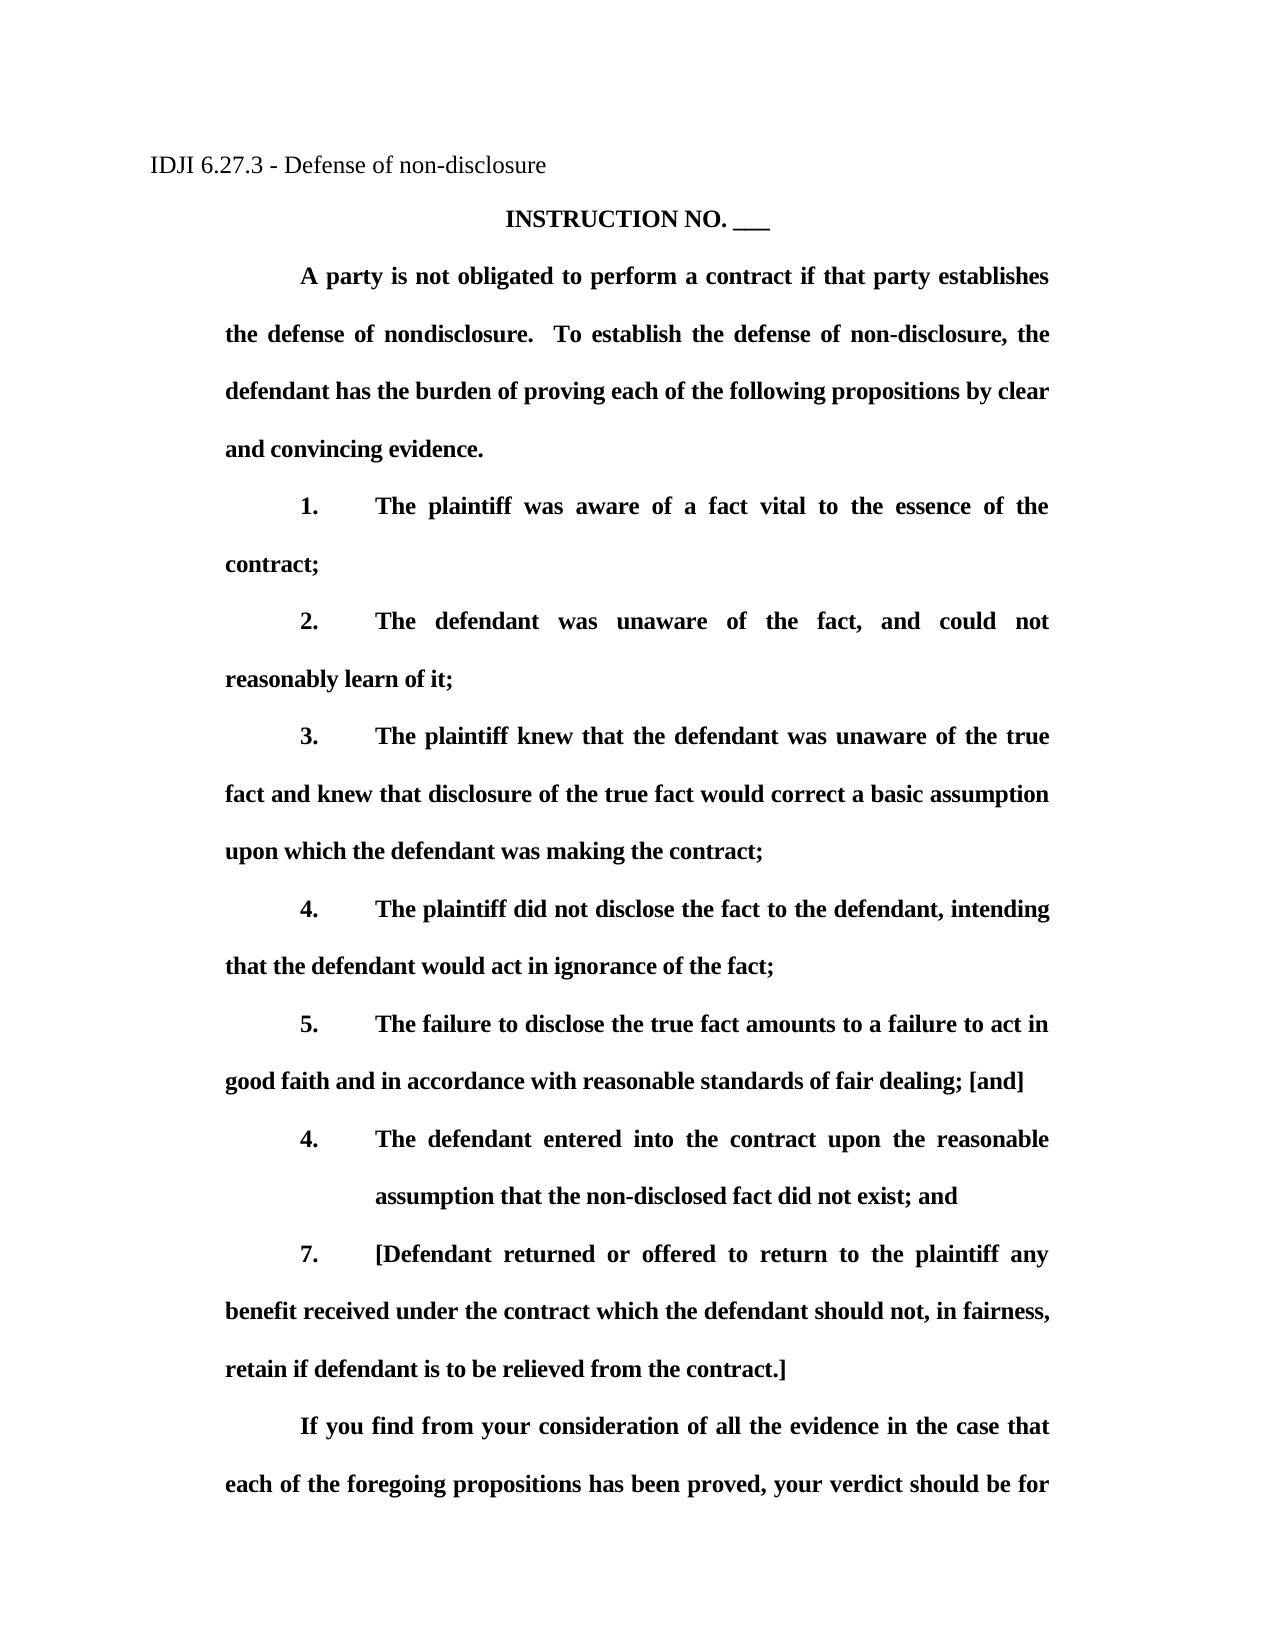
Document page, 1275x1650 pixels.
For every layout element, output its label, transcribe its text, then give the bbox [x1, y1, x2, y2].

list The defendant entered into the contract upon the reasonable assumption that the non-disclosed fact did not exist; and [300, 1124, 1050, 1210]
text 4. The plaintiff did not disclose the fact to the defendant, intending that the defendant would act in ignorance of the fact; [225, 894, 1050, 980]
title INSTRUCTION NO. ___ [225, 204, 1050, 232]
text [225, 1411, 1050, 1497]
text 3. The plaintiff knew that the defendant was unaware of the true fact and knew that disclosure of the true fact would correct a basic assumption upon which the defendant was making the contract; [225, 721, 1050, 865]
text 1. The plaintiff was aware of a fact vital to the essence of the contract; [225, 491, 1050, 577]
text 5. The failure to disclose the true fact amounts to a failure to act in good faith and in accordance with reasonable standards of fair dealing; [and] [225, 1009, 1050, 1095]
text A party is not obligated to perform a contract if that party establishes the defense of nondisclosure. To establish the defense of non-disclosure, the defendant has the burden of proving each of the following propositions by clear and convincing evidence. [225, 261, 1050, 462]
text 2. The defendant was unaware of the fact, and could not reasonably learn of it; [225, 606, 1050, 692]
subtitle IDJI 6.27.3 - Defense of non-disclosure [150, 150, 1125, 179]
text 7. [Defendant returned or offered to return to the plaintiff any benefit received under the contract which the defendant should not, in fairness, retain if defendant is to be relieved from the contract.] [225, 1239, 1050, 1382]
